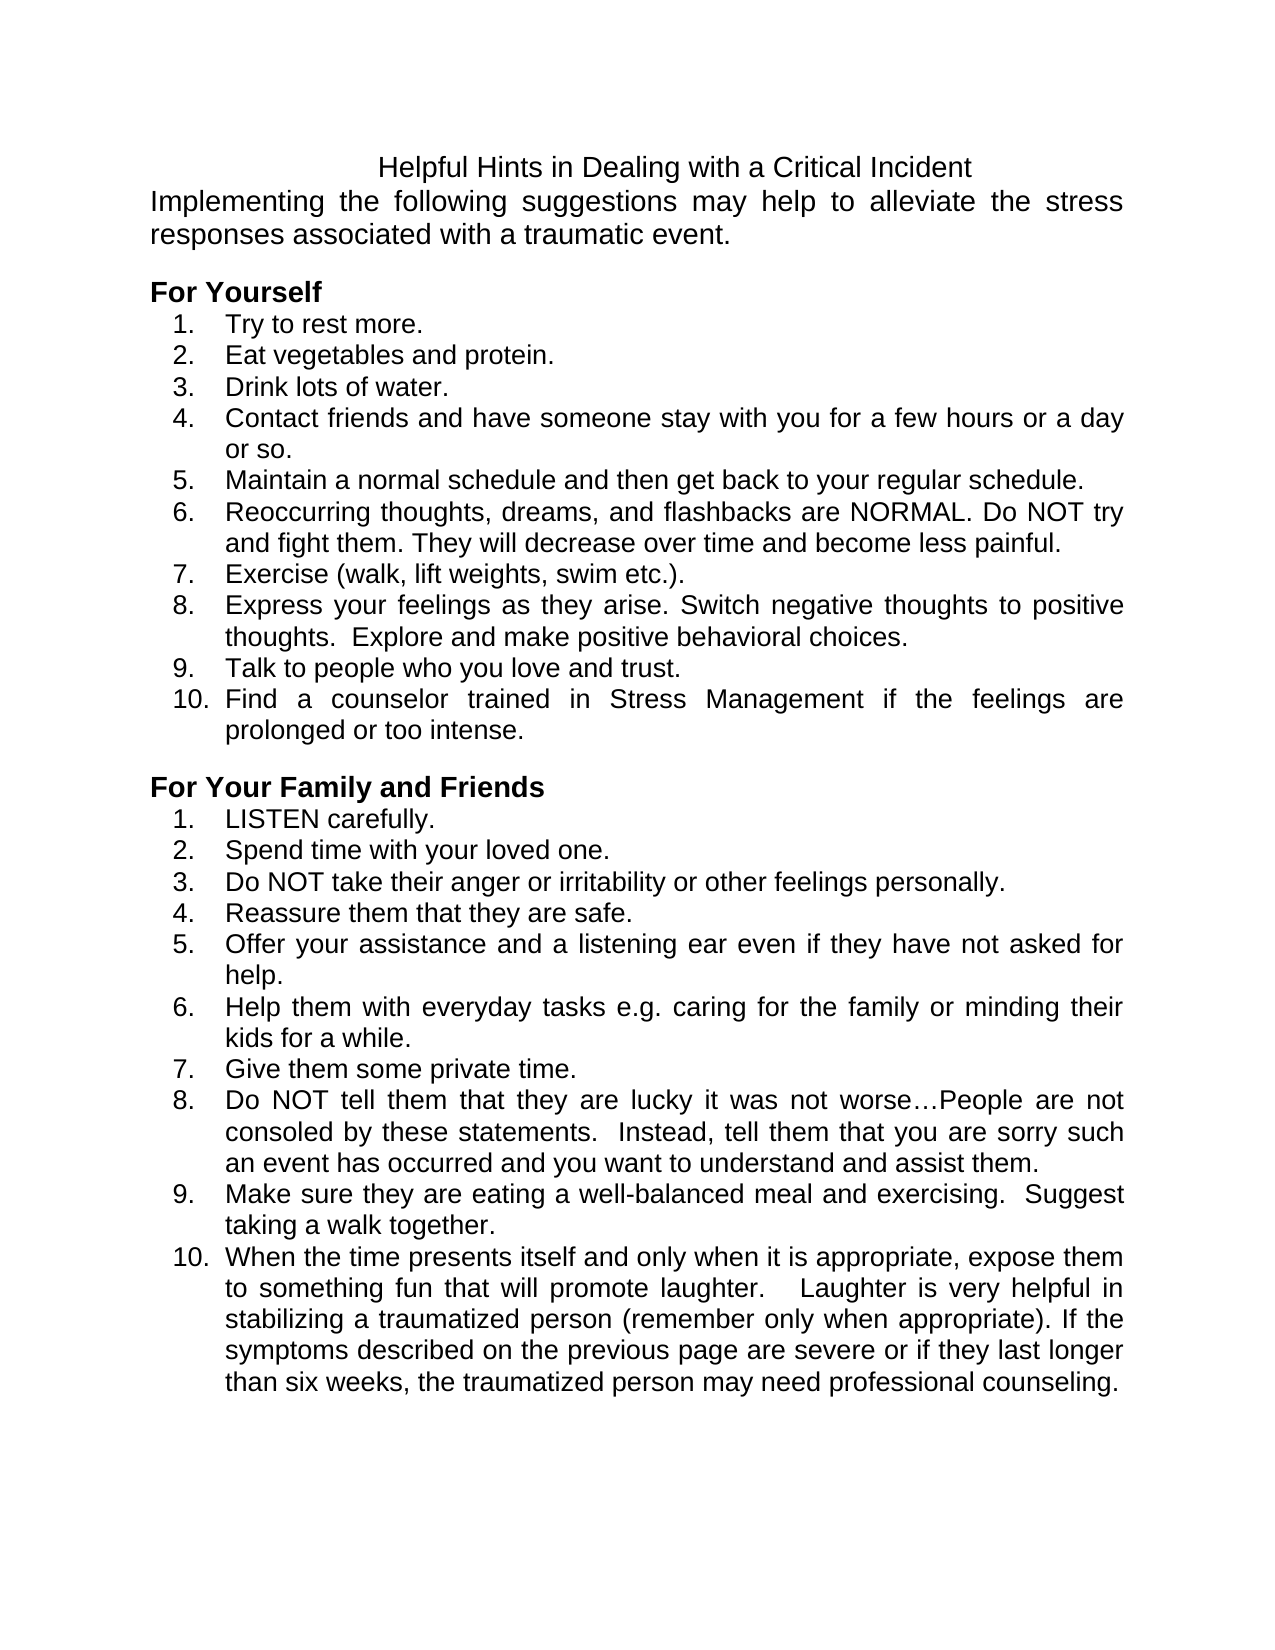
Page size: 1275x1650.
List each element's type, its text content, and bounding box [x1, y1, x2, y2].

list Find a counselor trained in Stress Management if the feelings are prolonged or too intense. [172, 683, 1125, 746]
list Drink lots of water. [172, 371, 1125, 402]
list Reassure them that they are safe. [172, 897, 1125, 928]
list Talk to people who you love and trust. [172, 652, 1125, 683]
list Do NOT take their anger or irritability or other feelings personally. [172, 866, 1125, 897]
list Help them with everyday tasks e.g. caring for the family or minding their kids for a while. [172, 991, 1125, 1053]
list Make sure they are eating a well-balanced meal and exercising. Suggest taking a walk together. [172, 1178, 1125, 1241]
list Try to rest more. [172, 308, 1125, 339]
subtitle Helpful Hints in Dealing with a Critical Incident [150, 150, 1125, 183]
text For Yourself [150, 274, 1125, 308]
list Express your feelings as they arise. Switch negative thoughts to positive thoughts. Explore and make positive behavioral choices. [172, 589, 1125, 652]
text Implementing the following suggestions may help to alleviate the stress responses associated with a traumatic event. [150, 183, 1125, 251]
list Offer your assistance and a listening ear even if they have not asked for help. [172, 928, 1125, 991]
list Give them some private time. [172, 1053, 1125, 1084]
text For Your Family and Friends [150, 769, 1125, 803]
list Eat vegetables and protein. [172, 339, 1125, 371]
list Contact friends and have someone stay with you for a few hours or a day or so. [172, 402, 1125, 464]
list When the time presents itself and only when it is appropriate, expose them to something fun that will promote laughter. Laughter is very helpful in stabilizing a traumatized person (remember only when appropriate). If the symptoms described on the previous page are severe or if they last longer than six weeks, the traumatized person may need professional counseling. [172, 1241, 1125, 1397]
list LISTEN carefully. [172, 803, 1125, 834]
list Reoccurring thoughts, dreams, and flashbacks are NORMAL. Do NOT try and fight them. They will decrease over time and become less painful. [172, 496, 1125, 558]
list Maintain a normal schedule and then get back to your regular schedule. [172, 464, 1125, 496]
list Do NOT tell them that they are lucky it was not worse…People are not consoled by these statements. Instead, tell them that you are sorry such an event has occurred and you want to understand and assist them. [172, 1084, 1125, 1178]
list Exercise (walk, lift weights, swim etc.). [172, 558, 1125, 589]
list Spend time with your loved one. [172, 834, 1125, 866]
